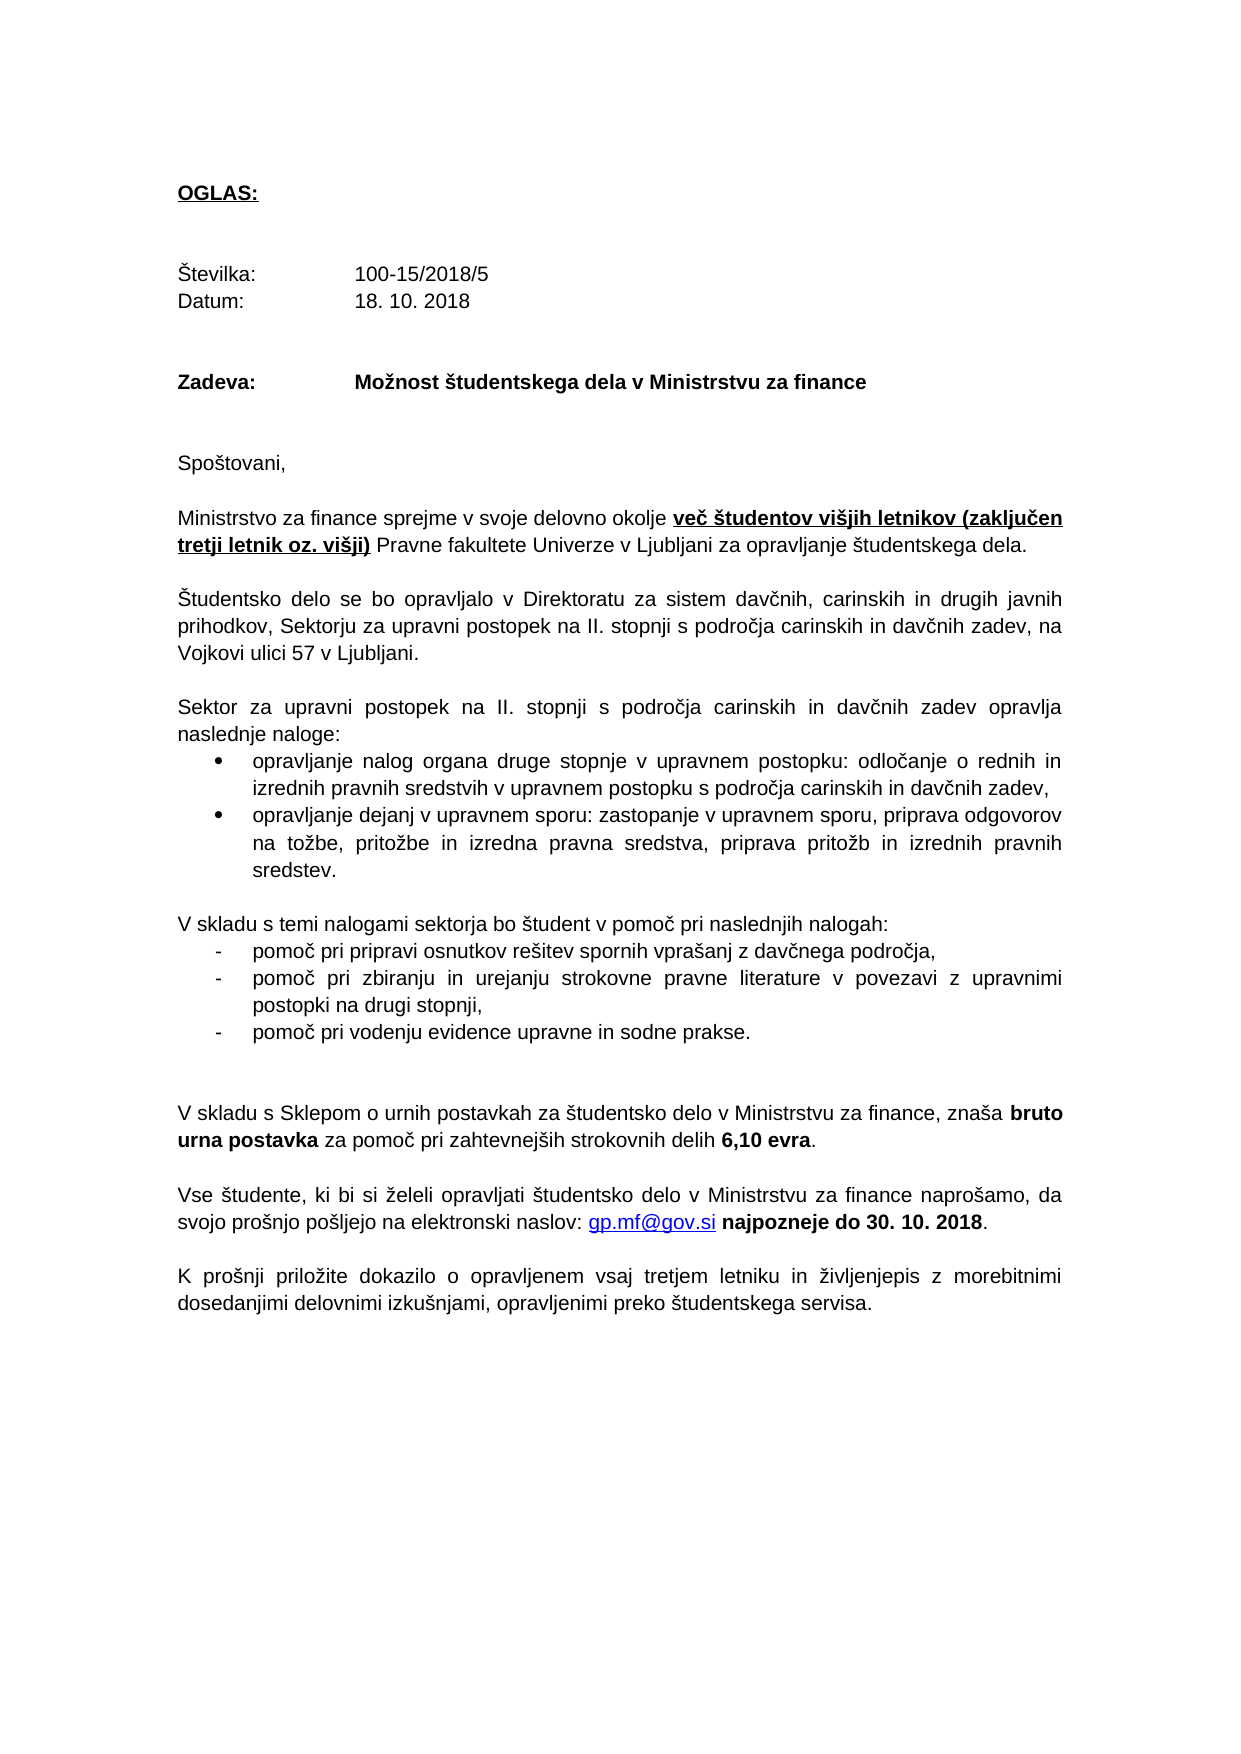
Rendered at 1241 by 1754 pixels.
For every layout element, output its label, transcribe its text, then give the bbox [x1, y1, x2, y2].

text Številka: 100-15/2018/5 [177, 258, 1063, 286]
text OGLAS: [177, 177, 1063, 204]
text Sektor za upravni postopek na II. stopnji s področja carinskih in davčnih zadev opravlja naslednje naloge: [177, 692, 1063, 746]
list opravljanje nalog organa druge stopnje v upravnem postopku: odločanje o rednih in izrednih pravnih sredstvih v upravnem postopku s področja carinskih in davčnih zadev, [215, 746, 1063, 800]
list opravljanje dejanj v upravnem sporu: zastopanje v upravnem sporu, priprava odgovorov na tožbe, pritožbe in izredna pravna sredstva, priprava pritožb in izrednih pravnih sredstev. [215, 800, 1063, 881]
text Ministrstvo za finance sprejme v svoje delovno okolje več študentov višjih letnikov (zaključen tretji letnik oz. višji) Pravne fakultete Univerze v Ljubljani za opravljanje študentskega dela. [177, 502, 1063, 556]
list pomoč pri vodenju evidence upravne in sodne prakse. [215, 1017, 1063, 1044]
text Datum: 18. 10. 2018 [177, 286, 1063, 313]
text Zadeva: Možnost študentskega dela v Ministrstvu za finance [177, 367, 1063, 394]
text V skladu s temi nalogami sektorja bo študent v pomoč pri naslednjih nalogah: [177, 908, 1063, 936]
text Vse študente, ki bi si želeli opravljati študentsko delo v Ministrstvu za finance naprošamo, da svojo prošnjo pošljejo na elektronski naslov: gp.mf@gov.si najpozneje do 30. 10. 2018. [177, 1179, 1063, 1233]
text Študentsko delo se bo opravljalo v Direktoratu za sistem davčnih, carinskih in drugih javnih prihodkov, Sektorju za upravni postopek na II. stopnji s področja carinskih in davčnih zadev, na Vojkovi ulici 57 v Ljubljani. [177, 583, 1063, 665]
list pomoč pri zbiranju in urejanju strokovne pravne literature v povezavi z upravnimi postopki na drugi stopnji, [215, 963, 1063, 1017]
text Spoštovani, [177, 448, 1063, 475]
list pomoč pri pripravi osnutkov rešitev spornih vprašanj z davčnega področja, [215, 936, 1063, 963]
text K prošnji priložite dokazilo o opravljenem vsaj tretjem letniku in življenjepis z morebitnimi dosedanjimi delovnimi izkušnjami, opravljenimi preko študentskega servisa. [177, 1261, 1063, 1315]
text V skladu s Sklepom o urnih postavkah za študentsko delo v Ministrstvu za finance, znaša bruto urna postavka za pomoč pri zahtevnejših strokovnih delih 6,10 evra. [177, 1098, 1063, 1152]
